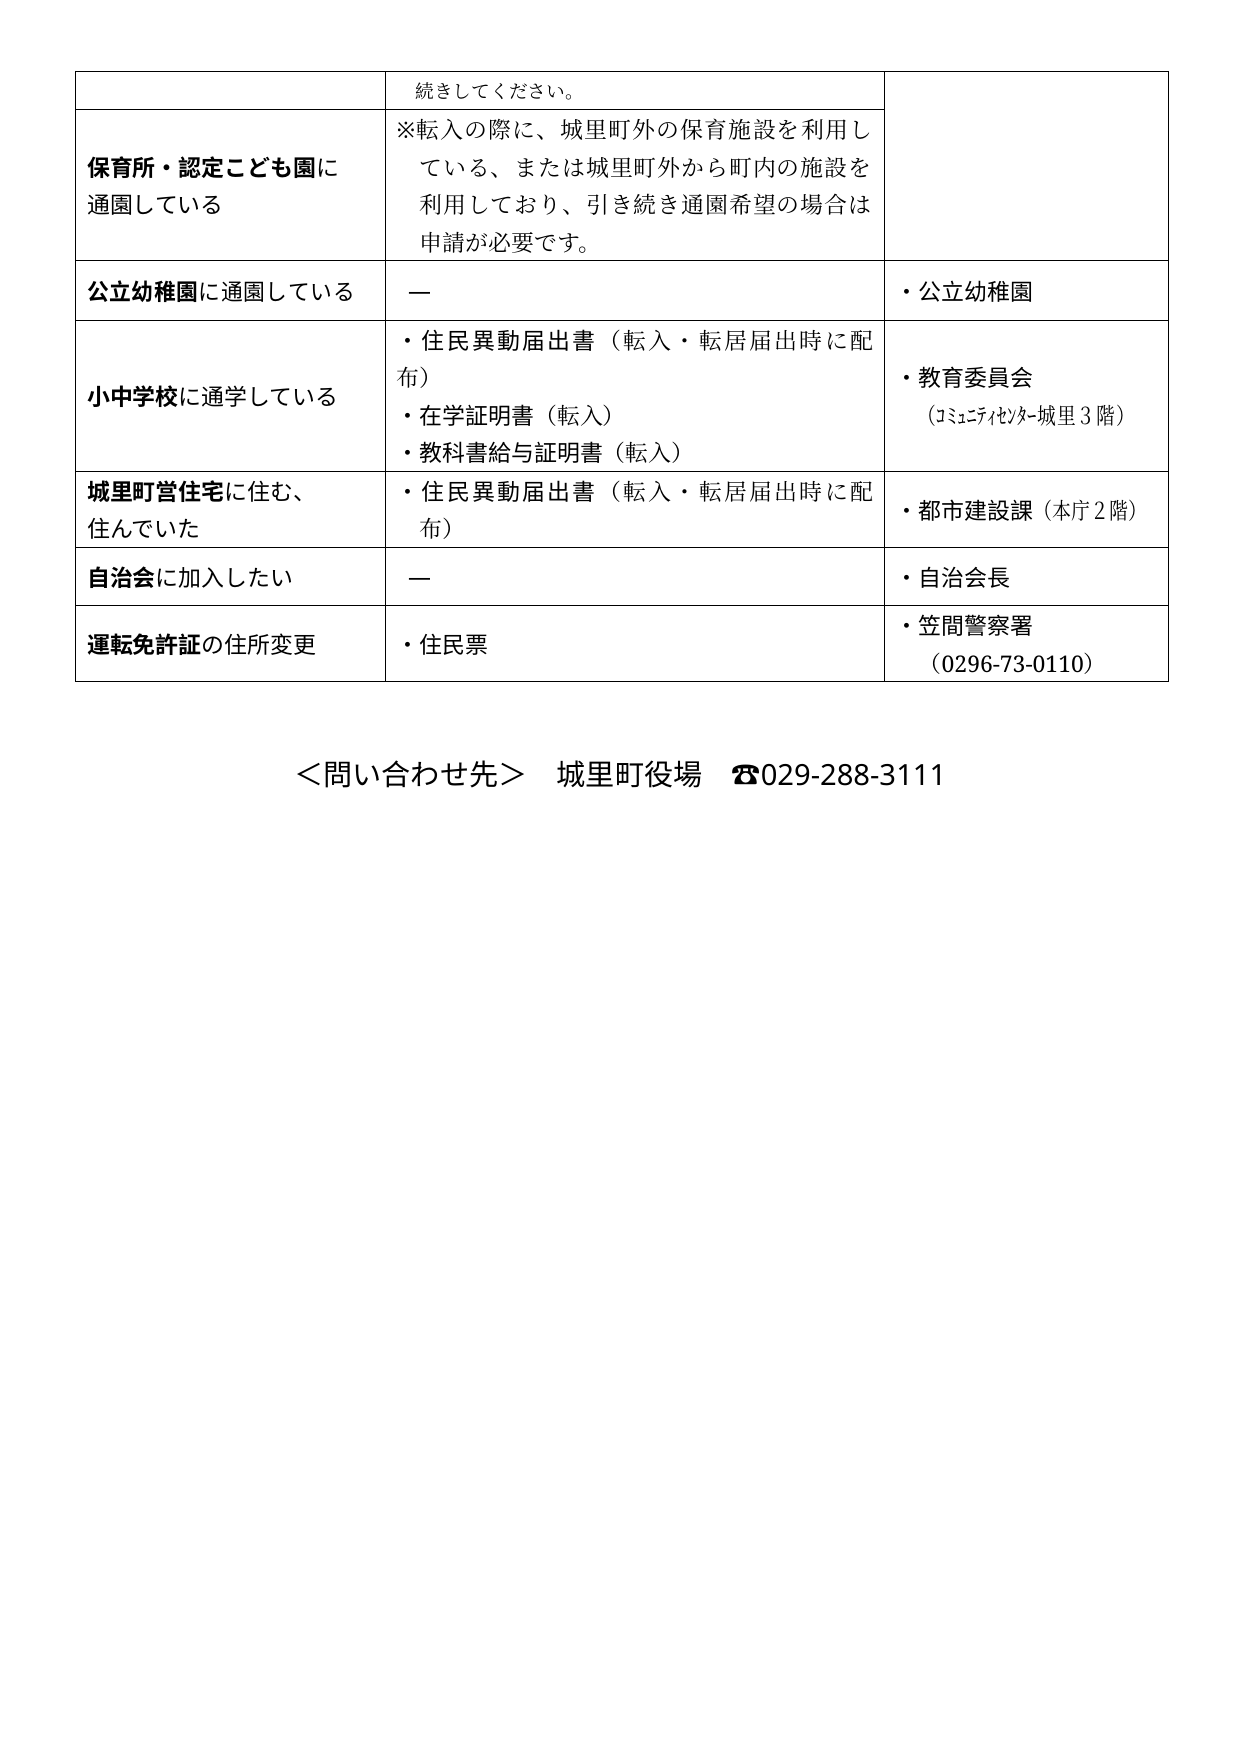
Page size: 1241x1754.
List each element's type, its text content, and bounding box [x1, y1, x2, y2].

table_cell ・都市建設課（本庁２階） [885, 472, 1168, 547]
table_cell 公立幼稚園に通園している [76, 261, 385, 320]
table_cell ※転入の際に、城里町外の保育施設を利用している、または城里町外から町内の施設を利用しており、引き続き通園希望の場合は申請が必要です。 [386, 110, 884, 260]
table_cell ・住民異動届出書（転入・転居届出時に配布） ・在学証明書（転入） ・教科書給与証明書（転入） [386, 321, 884, 471]
table_cell ・公立幼稚園 [885, 261, 1168, 320]
table_cell ・住民票 [386, 606, 884, 681]
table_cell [386, 72, 884, 109]
table_cell ・住民異動届出書（転入・転居届出時に配布） [386, 472, 884, 547]
table_cell ・教育委員会 （ｺﾐｭﾆﾃｨｾﾝﾀｰ城里３階） [885, 321, 1168, 471]
table_cell 運転免許証の住所変更 [76, 606, 385, 681]
table_cell 保育所・認定こども園に 通園している [76, 110, 385, 260]
table_cell ・自治会長 [885, 548, 1168, 605]
table_cell ― [386, 548, 884, 605]
table_cell 城里町営住宅に住む、 住んでいた [76, 472, 385, 547]
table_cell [76, 72, 385, 109]
table_cell 自治会に加入したい [76, 548, 385, 605]
text ＜問い合わせ先＞ 城里町役場 ☎029-288-3111 [75, 735, 1165, 810]
table_cell ― [386, 261, 884, 320]
table_cell 小中学校に通学している [76, 321, 385, 471]
table_cell ・笠間警察署 （0296-73-0110） [885, 606, 1168, 681]
